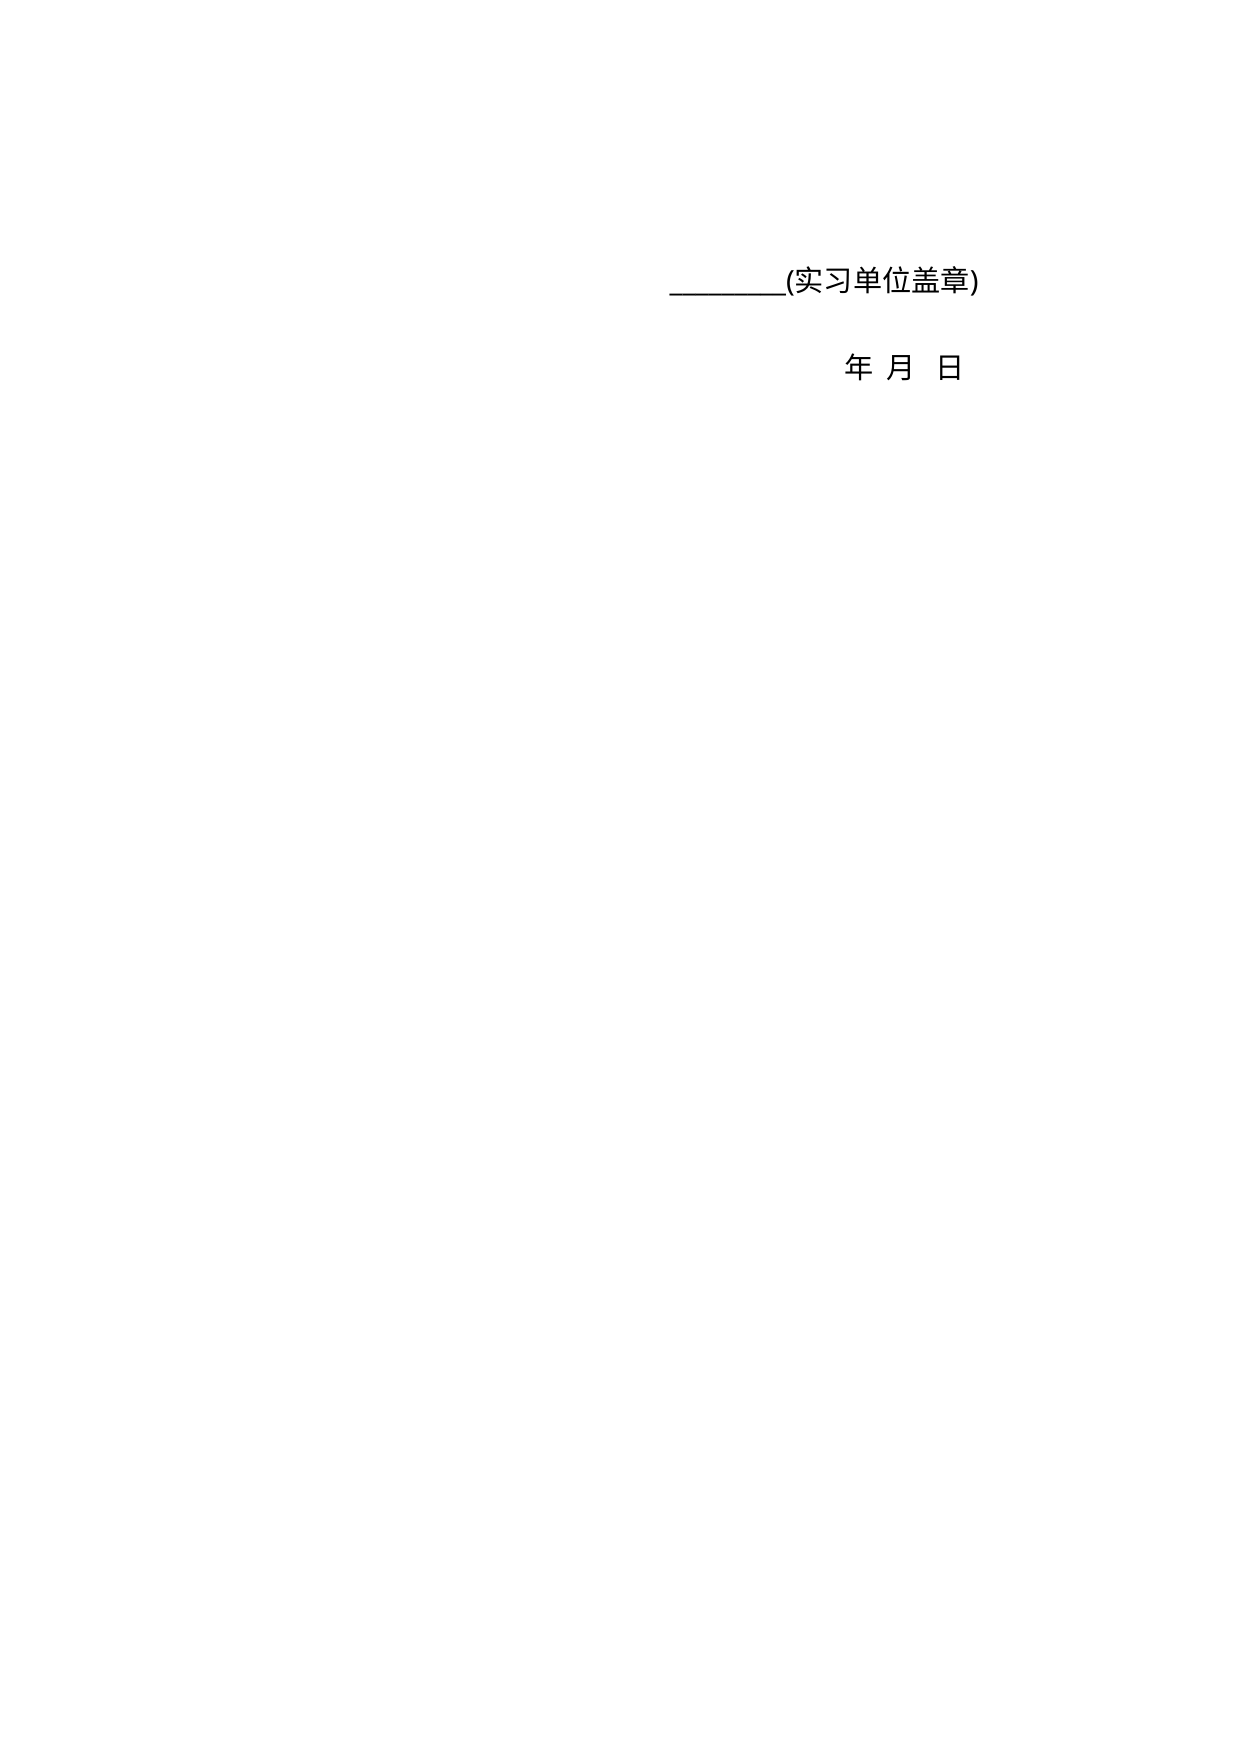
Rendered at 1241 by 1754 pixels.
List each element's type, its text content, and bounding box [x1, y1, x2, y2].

text 年 月 日 [187, 333, 1053, 398]
text _________(实习单位盖章) [187, 247, 1053, 312]
